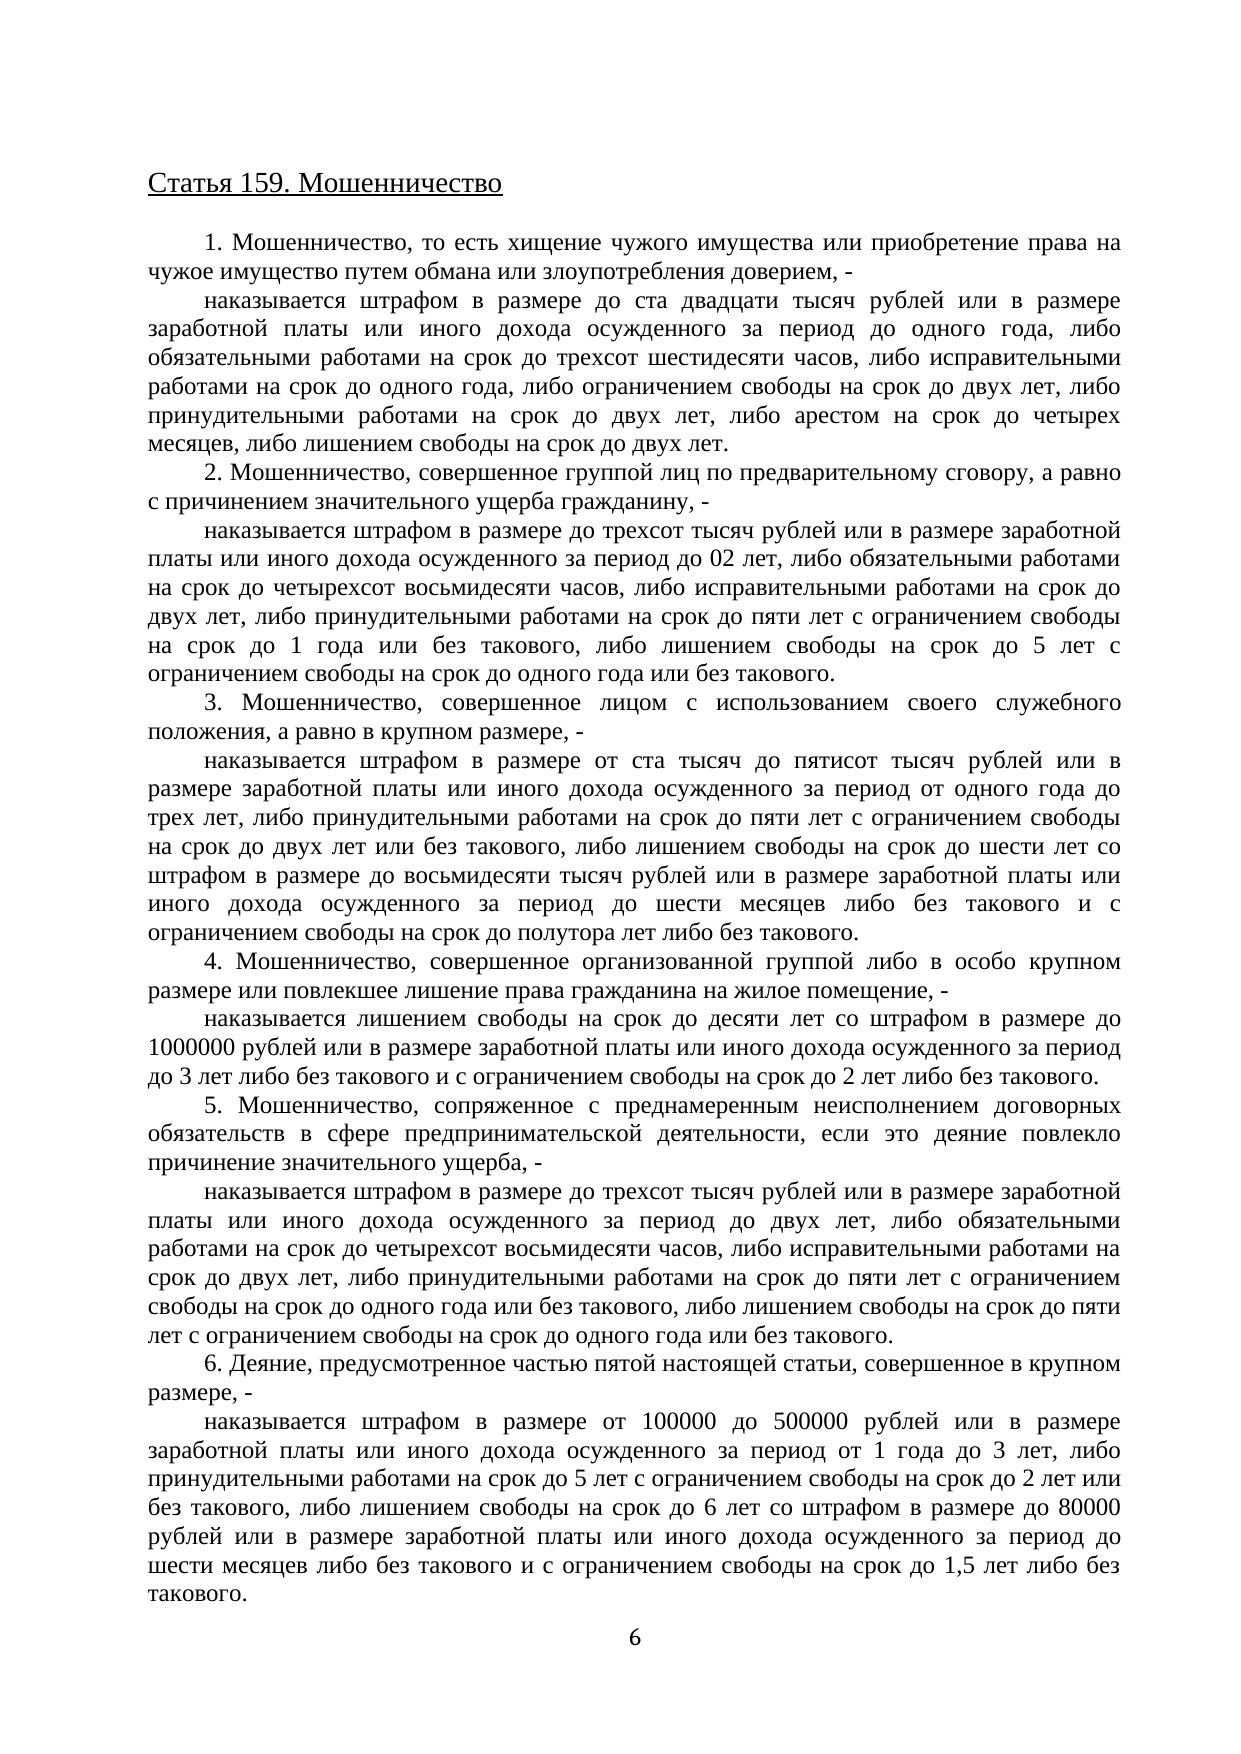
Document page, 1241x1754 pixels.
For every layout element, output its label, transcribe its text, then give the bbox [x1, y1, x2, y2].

text 6. Деяние, предусмотренное частью пятой настоящей статьи, совершенное в крупном размере, - [148, 1348, 1122, 1406]
subtitle Статья 159. Мошенничество [148, 165, 1122, 198]
text наказывается штрафом в размере от ста тысяч до пятисот тысяч рублей или в размере заработной платы или иного дохода осужденного за период от одного года до трех лет, либо принудительными работами на срок до пяти лет с ограничением свободы на срок до двух лет или без такового, либо лишением свободы на срок до шести лет со штрафом в размере до восьмидесяти тысяч рублей или в размере заработной платы или иного дохода осужденного за период до шести месяцев либо без такового и с ограничением свободы на срок до полутора лет либо без такового. [148, 745, 1122, 946]
text наказывается лишением свободы на срок до десяти лет со штрафом в размере до 1000000 рублей или в размере заработной платы или иного дохода осужденного за период до 3 лет либо без такового и с ограничением свободы на срок до 2 лет либо без такового. [148, 1003, 1122, 1090]
text 1. Мошенничество, то есть хищение чужого имущества или приобретение права на чужое имущество путем обмана или злоупотребления доверием, - [148, 227, 1122, 285]
text наказывается штрафом в размере от 100000 до 500000 рублей или в размере заработной платы или иного дохода осужденного за период от 1 года до 3 лет, либо принудительными работами на срок до 5 лет с ограничением свободы на срок до 2 лет или без такового, либо лишением свободы на срок до 6 лет со штрафом в размере до 80000 рублей или в размере заработной платы или иного дохода осужденного за период до шести месяцев либо без такового и с ограничением свободы на срок до 1,5 лет либо без такового. [148, 1406, 1122, 1607]
text 4. Мошенничество, совершенное организованной группой либо в особо крупном размере или повлекшее лишение права гражданина на жилое помещение, - [148, 946, 1122, 1003]
text 5. Мошенничество, сопряженное с преднамеренным неисполнением договорных обязательств в сфере предпринимательской деятельности, если это деяние повлекло причинение значительного ущерба, - [148, 1090, 1122, 1176]
text 2. Мошенничество, совершенное группой лиц по предварительному сговору, а равно с причинением значительного ущерба гражданину, - [148, 457, 1122, 515]
text наказывается штрафом в размере до ста двадцати тысяч рублей или в размере заработной платы или иного дохода осужденного за период до одного года, либо обязательными работами на срок до трехсот шестидесяти часов, либо исправительными работами на срок до одного года, либо ограничением свободы на срок до двух лет, либо принудительными работами на срок до двух лет, либо арестом на срок до четырех месяцев, либо лишением свободы на срок до двух лет. [148, 285, 1122, 457]
text наказывается штрафом в размере до трехсот тысяч рублей или в размере заработной платы или иного дохода осужденного за период до 02 лет, либо обязательными работами на срок до четырехсот восьмидесяти часов, либо исправительными работами на срок до двух лет, либо принудительными работами на срок до пяти лет с ограничением свободы на срок до 1 года или без такового, либо лишением свободы на срок до 5 лет с ограничением свободы на срок до одного года или без такового. [148, 515, 1122, 687]
text 3. Мошенничество, совершенное лицом с использованием своего служебного положения, а равно в крупном размере, - [148, 687, 1122, 745]
text наказывается штрафом в размере до трехсот тысяч рублей или в размере заработной платы или иного дохода осужденного за период до двух лет, либо обязательными работами на срок до четырехсот восьмидесяти часов, либо исправительными работами на срок до двух лет, либо принудительными работами на срок до пяти лет с ограничением свободы на срок до одного года или без такового, либо лишением свободы на срок до пяти лет с ограничением свободы на срок до одного года или без такового. [148, 1176, 1122, 1348]
